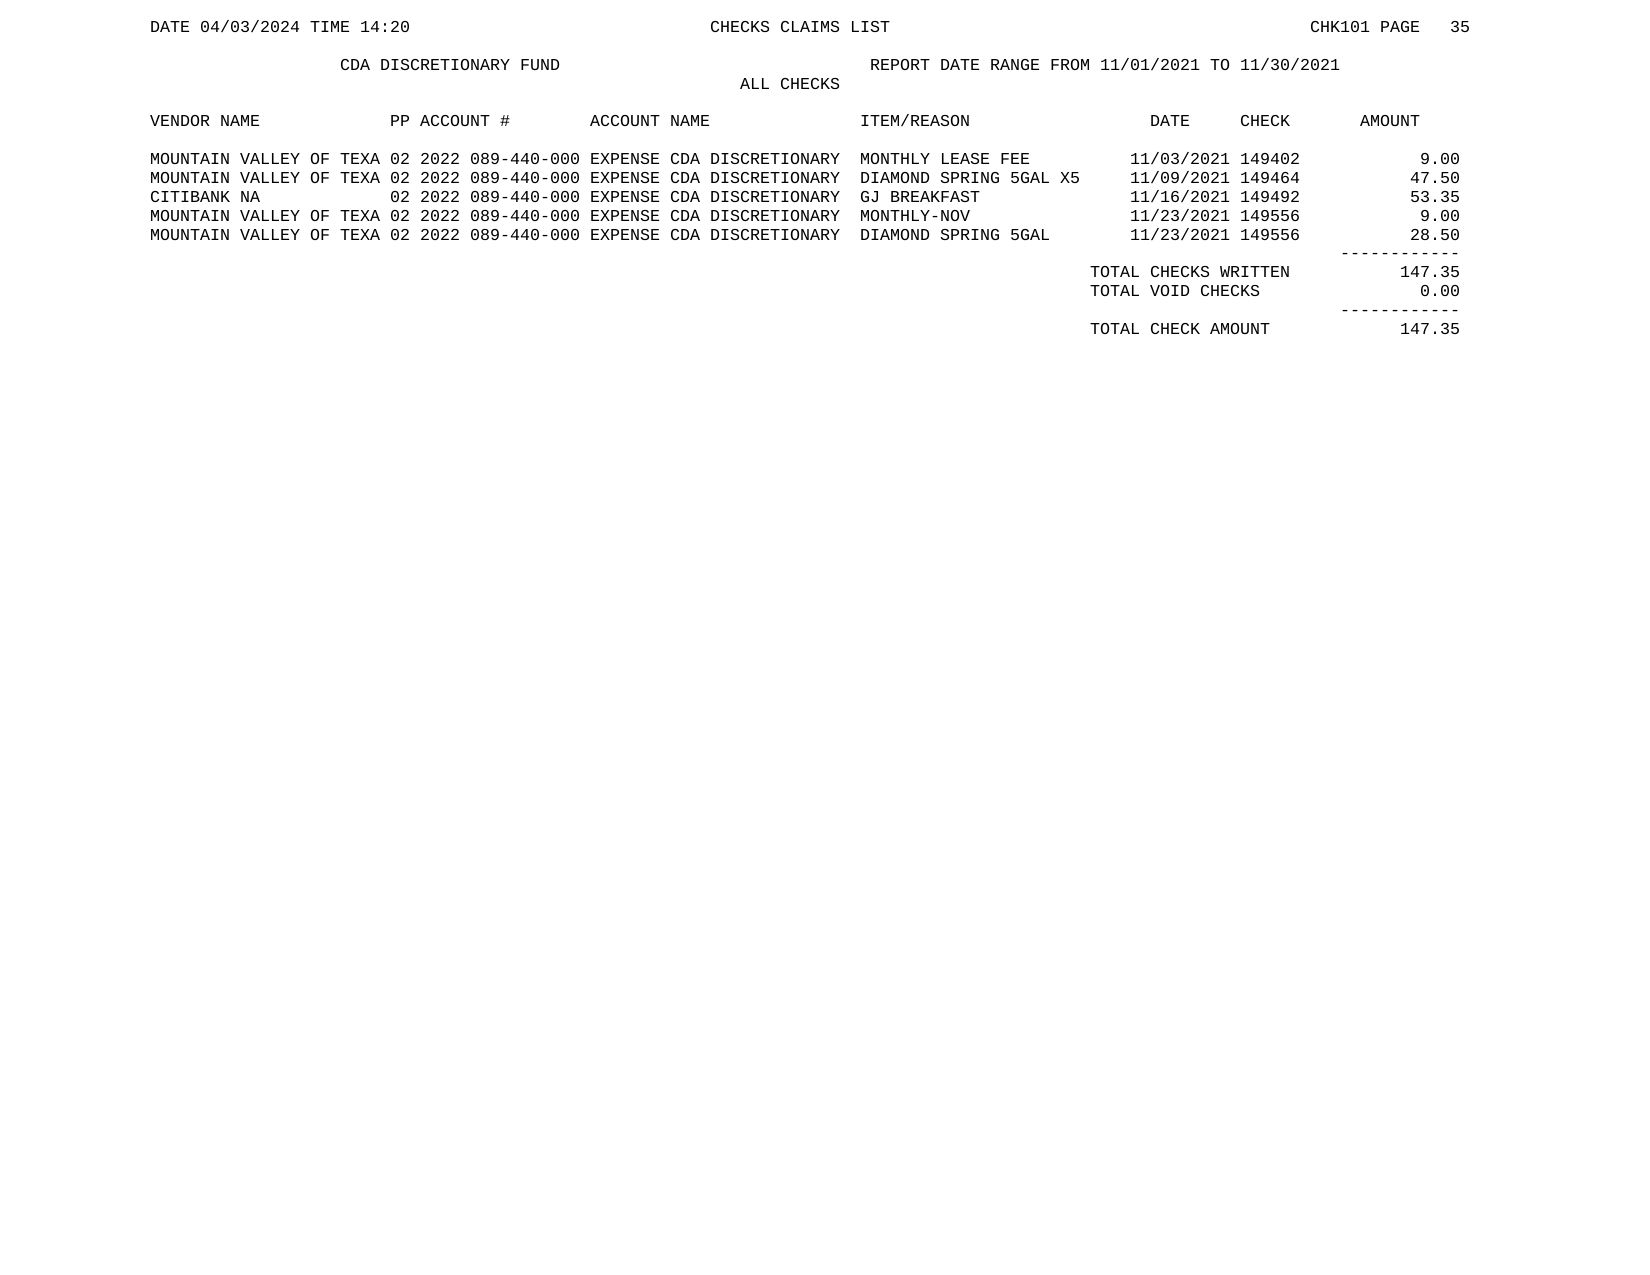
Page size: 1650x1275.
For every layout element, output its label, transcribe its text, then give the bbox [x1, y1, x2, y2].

text ------------ [150, 245, 1500, 264]
text CDA DISCRETIONARY FUND REPORT DATE RANGE FROM 11/01/2021 TO 11/30/2021 [150, 56, 1500, 75]
text DATE 04/03/2024 TIME 14:20 CHECKS CLAIMS LIST CHK101 PAGE 35 [150, 19, 1500, 38]
text ------------ [150, 302, 1500, 320]
text MOUNTAIN VALLEY OF TEXA 02 2022 089-440-000 EXPENSE CDA DISCRETIONARY DIAMOND SPRING 5GAL 11/23/2021 149556 28.50 [150, 226, 1500, 245]
text MOUNTAIN VALLEY OF TEXA 02 2022 089-440-000 EXPENSE CDA DISCRETIONARY DIAMOND SPRING 5GAL X5 11/09/2021 149464 47.50 [150, 169, 1500, 188]
text MOUNTAIN VALLEY OF TEXA 02 2022 089-440-000 EXPENSE CDA DISCRETIONARY MONTHLY LEASE FEE 11/03/2021 149402 9.00 [150, 151, 1500, 169]
text CITIBANK NA 02 2022 089-440-000 EXPENSE CDA DISCRETIONARY GJ BREAKFAST 11/16/2021 149492 53.35 [150, 188, 1500, 207]
text ALL CHECKS [150, 75, 1500, 94]
text TOTAL CHECKS WRITTEN 147.35 [150, 264, 1500, 283]
text VENDOR NAME PP ACCOUNT # ACCOUNT NAME ITEM/REASON DATE CHECK AMOUNT [150, 113, 1500, 132]
text TOTAL CHECK AMOUNT 147.35 [150, 320, 1500, 339]
text MOUNTAIN VALLEY OF TEXA 02 2022 089-440-000 EXPENSE CDA DISCRETIONARY MONTHLY-NOV 11/23/2021 149556 9.00 [150, 207, 1500, 226]
text TOTAL VOID CHECKS 0.00 [150, 283, 1500, 302]
